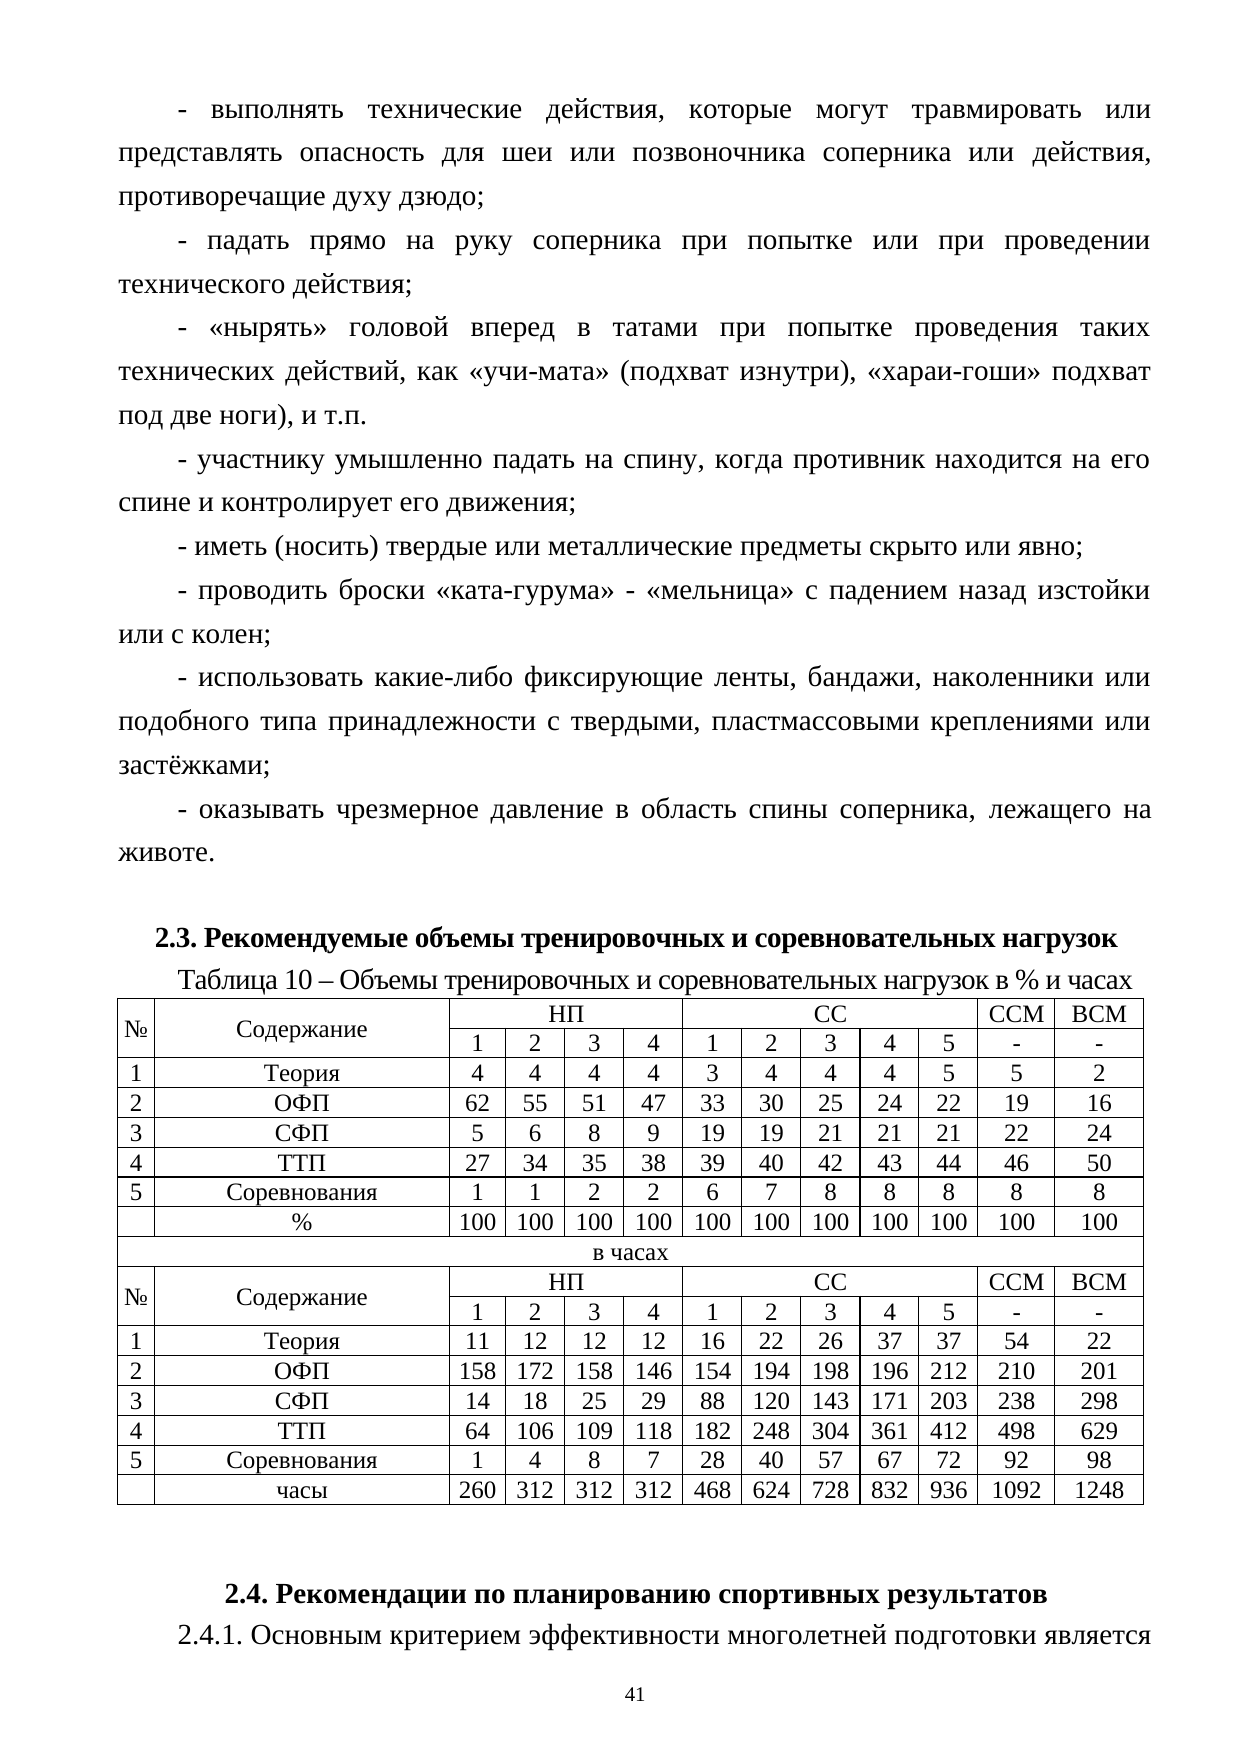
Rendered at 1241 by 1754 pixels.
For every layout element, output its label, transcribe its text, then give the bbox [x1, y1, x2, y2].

table_cell 412 [919, 1416, 977, 1444]
table_cell 260 [450, 1475, 505, 1504]
table_cell 5 [919, 1297, 977, 1325]
table_cell 44 [919, 1148, 977, 1176]
table_cell 16 [683, 1326, 741, 1355]
table_cell 25 [565, 1386, 623, 1415]
table_cell 57 [801, 1446, 859, 1474]
table_cell Теория [155, 1326, 449, 1355]
table_cell 100 [565, 1207, 623, 1236]
table_cell 198 [801, 1356, 859, 1385]
table_cell 5 [919, 1058, 977, 1087]
table_cell 118 [624, 1416, 682, 1444]
table_cell 22 [742, 1326, 800, 1355]
text - падать прямо на руку соперника при попытке или при проведении технического действия; [118, 214, 1152, 302]
table_cell 212 [919, 1356, 977, 1385]
table_cell 1 [450, 1446, 505, 1474]
text - участнику умышленно падать на спину, когда противник находится на его спине и контролирует его движения; [118, 433, 1152, 521]
table_cell 37 [919, 1326, 977, 1355]
table_cell ОФП [155, 1356, 449, 1385]
table_cell 312 [506, 1475, 564, 1504]
table_cell в часах [118, 1237, 1143, 1266]
table_cell 182 [683, 1416, 741, 1444]
table_cell 18 [506, 1386, 564, 1415]
table_cell 9 [624, 1118, 682, 1147]
table_cell 72 [919, 1446, 977, 1474]
table_cell НП [450, 1267, 682, 1296]
table_cell - [978, 1029, 1054, 1057]
table_cell 3 [565, 1297, 623, 1325]
table_cell 4 [450, 1058, 505, 1087]
table_cell 98 [1055, 1446, 1143, 1474]
table_cell 27 [450, 1148, 505, 1176]
table_cell 24 [1055, 1118, 1143, 1147]
text 2.4. Рекомендации по планированию спортивных результатов [118, 1570, 1154, 1611]
table_cell 19 [683, 1118, 741, 1147]
table_cell 1 [683, 1029, 741, 1057]
table_cell 3 [801, 1029, 859, 1057]
table_cell 100 [801, 1207, 859, 1236]
table_cell 37 [861, 1326, 918, 1355]
table_cell 304 [801, 1416, 859, 1444]
table_cell 1 [450, 1297, 505, 1325]
table_cell 1 [683, 1297, 741, 1325]
table_cell 64 [450, 1416, 505, 1444]
text 2.3. Рекомендуемые объемы тренировочных и соревновательных нагрузок [118, 914, 1154, 956]
table_cell 210 [978, 1356, 1054, 1385]
table_cell СФП [155, 1386, 449, 1415]
table_cell 109 [565, 1416, 623, 1444]
text - использовать какие-либо фиксирующие ленты, бандажи, наколенники или подобного типа принадлежности с твердыми, пластмассовыми креплениями или застёжками; [118, 652, 1152, 783]
table_cell Соревнования [155, 1178, 449, 1206]
table_cell 29 [624, 1386, 682, 1415]
table_cell 62 [450, 1088, 505, 1117]
table_cell 8 [1055, 1178, 1143, 1206]
table_cell Теория [155, 1058, 449, 1087]
table_cell 3 [683, 1058, 741, 1087]
table_cell 40 [742, 1148, 800, 1176]
table_cell СФП [155, 1118, 449, 1147]
table_cell 361 [861, 1416, 918, 1444]
table_cell 42 [801, 1148, 859, 1176]
table_cell 8 [801, 1178, 859, 1206]
table_cell 21 [919, 1118, 977, 1147]
table_cell 158 [450, 1356, 505, 1385]
table_cell 4 [118, 1416, 154, 1444]
table_cell 5 [978, 1058, 1054, 1087]
table_cell 100 [624, 1207, 682, 1236]
table_cell 120 [742, 1386, 800, 1415]
table_cell 8 [565, 1118, 623, 1147]
table_cell 312 [565, 1475, 623, 1504]
table_cell 5 [118, 1446, 154, 1474]
table_cell 248 [742, 1416, 800, 1444]
table_cell 22 [919, 1088, 977, 1117]
table_cell 51 [565, 1088, 623, 1117]
text - оказывать чрезмерное давление в область спины соперника, лежащего на животе. [118, 783, 1152, 871]
table_cell 171 [861, 1386, 918, 1415]
table_cell 100 [450, 1207, 505, 1236]
table_cell 3 [801, 1297, 859, 1325]
table_cell 146 [624, 1356, 682, 1385]
table_cell 28 [683, 1446, 741, 1474]
table_cell 11 [450, 1326, 505, 1355]
table_cell 106 [506, 1416, 564, 1444]
table_cell % [155, 1207, 449, 1236]
table_cell 22 [1055, 1326, 1143, 1355]
table_cell - [1055, 1297, 1143, 1325]
table_cell 30 [742, 1088, 800, 1117]
table_cell 238 [978, 1386, 1054, 1415]
table_cell 5 [118, 1178, 154, 1206]
table_cell 2 [118, 1088, 154, 1117]
table_cell часы [155, 1475, 449, 1504]
table_cell ВСМ [1055, 1267, 1143, 1296]
table_cell 2 [1055, 1058, 1143, 1087]
table_cell 4 [565, 1058, 623, 1087]
table_cell 19 [978, 1088, 1054, 1117]
table_cell 2 [742, 1029, 800, 1057]
table_cell 4 [624, 1029, 682, 1057]
table_cell 43 [861, 1148, 918, 1176]
table_cell 39 [683, 1148, 741, 1176]
table_cell 158 [565, 1356, 623, 1385]
table_cell 8 [919, 1178, 977, 1206]
table_cell 34 [506, 1148, 564, 1176]
table_cell 14 [450, 1386, 505, 1415]
table_cell 201 [1055, 1356, 1143, 1385]
table_cell 5 [919, 1029, 977, 1057]
table_cell 4 [801, 1058, 859, 1087]
table_cell 194 [742, 1356, 800, 1385]
table_cell 100 [1055, 1207, 1143, 1236]
table_cell 25 [801, 1088, 859, 1117]
table_cell 26 [801, 1326, 859, 1355]
table_cell СС [683, 1267, 977, 1296]
table_cell ССМ [978, 1267, 1054, 1296]
table_cell 40 [742, 1446, 800, 1474]
table_cell 8 [978, 1178, 1054, 1206]
table_cell 21 [801, 1118, 859, 1147]
table_cell 2 [624, 1178, 682, 1206]
text - иметь (носить) твердые или металлические предметы скрыто или явно; [118, 521, 1152, 564]
text Таблица 10 – Объемы тренировочных и соревновательных нагрузок в % и часах [118, 956, 1154, 998]
table_cell 6 [683, 1178, 741, 1206]
table_cell 143 [801, 1386, 859, 1415]
table_cell 55 [506, 1088, 564, 1117]
table_cell 24 [861, 1088, 918, 1117]
table_cell 498 [978, 1416, 1054, 1444]
text - выполнять технические действия, которые могут травмировать или представлять опасность для шеи или позвоночника соперника или действия, противоречащие духу дзюдо; [118, 83, 1152, 214]
table_cell 4 [506, 1058, 564, 1087]
table_cell 54 [978, 1326, 1054, 1355]
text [118, 1611, 1152, 1653]
table_cell 832 [861, 1475, 918, 1504]
table_cell 312 [624, 1475, 682, 1504]
table_cell 1 [450, 1178, 505, 1206]
table_header ВСМ [1055, 999, 1143, 1027]
table_cell 46 [978, 1148, 1054, 1176]
table_cell 629 [1055, 1416, 1143, 1444]
table_cell 2 [742, 1297, 800, 1325]
table_cell 35 [565, 1148, 623, 1176]
table_cell 16 [1055, 1088, 1143, 1117]
table_cell 22 [978, 1118, 1054, 1147]
table_cell 2 [565, 1178, 623, 1206]
table_cell 203 [919, 1386, 977, 1415]
table_cell 12 [565, 1326, 623, 1355]
table_cell 172 [506, 1356, 564, 1385]
table_cell 100 [919, 1207, 977, 1236]
table_cell 3 [565, 1029, 623, 1057]
table_cell 1248 [1055, 1475, 1143, 1504]
table_cell 936 [919, 1475, 977, 1504]
table_cell 33 [683, 1088, 741, 1117]
table_cell 7 [742, 1178, 800, 1206]
table_cell 4 [506, 1446, 564, 1474]
table_cell 2 [506, 1029, 564, 1057]
table_cell - [978, 1297, 1054, 1325]
table_cell 4 [624, 1058, 682, 1087]
table_cell - [1055, 1029, 1143, 1057]
table_cell 4 [861, 1058, 918, 1087]
text - проводить броски «ката-гурума» - «мельница» с падением назад изстойки или с колен; [118, 564, 1152, 652]
text - «нырять» головой вперед в татами при попытке проведения таких технических действий, как «учи-мата» (подхват изнутри), «хараи-гоши» подхват под две ноги), и т.п. [118, 302, 1152, 433]
table_header ССМ [978, 999, 1054, 1027]
table_cell 3 [118, 1118, 154, 1147]
table_cell 8 [565, 1446, 623, 1474]
table_header Содержание [155, 999, 449, 1057]
table_cell 196 [861, 1356, 918, 1385]
table_cell 298 [1055, 1386, 1143, 1415]
table_cell 12 [506, 1326, 564, 1355]
table_cell [118, 1207, 154, 1236]
table_cell 1 [450, 1029, 505, 1057]
table_cell 4 [624, 1297, 682, 1325]
table_cell 2 [506, 1297, 564, 1325]
table_cell 21 [861, 1118, 918, 1147]
table_cell 100 [978, 1207, 1054, 1236]
table_cell 100 [683, 1207, 741, 1236]
table_cell ТТП [155, 1416, 449, 1444]
table_cell 1 [118, 1058, 154, 1087]
table_cell № [118, 1267, 154, 1325]
table_cell 8 [861, 1178, 918, 1206]
table_cell 67 [861, 1446, 918, 1474]
table_cell 6 [506, 1118, 564, 1147]
table_cell 7 [624, 1446, 682, 1474]
table_cell 4 [861, 1029, 918, 1057]
table_cell 100 [742, 1207, 800, 1236]
table_cell 50 [1055, 1148, 1143, 1176]
table_cell 154 [683, 1356, 741, 1385]
table_cell 624 [742, 1475, 800, 1504]
table_cell ОФП [155, 1088, 449, 1117]
table_cell [118, 1475, 154, 1504]
table_header НП [450, 999, 682, 1027]
table_cell 19 [742, 1118, 800, 1147]
table_cell 1 [506, 1178, 564, 1206]
table_cell 38 [624, 1148, 682, 1176]
table_cell 88 [683, 1386, 741, 1415]
table_cell 728 [801, 1475, 859, 1504]
table_cell Содержание [155, 1267, 449, 1325]
table_cell Соревнования [155, 1446, 449, 1474]
table_cell 100 [861, 1207, 918, 1236]
table_cell ТТП [155, 1148, 449, 1176]
table_cell 3 [118, 1386, 154, 1415]
table_cell 12 [624, 1326, 682, 1355]
table_cell 4 [118, 1148, 154, 1176]
table_cell 4 [742, 1058, 800, 1087]
table_cell 100 [506, 1207, 564, 1236]
table_cell 1092 [978, 1475, 1054, 1504]
table_cell 47 [624, 1088, 682, 1117]
table_cell 1 [118, 1326, 154, 1355]
table_header СС [683, 999, 977, 1027]
table_cell 92 [978, 1446, 1054, 1474]
table_cell 2 [118, 1356, 154, 1385]
table_cell 4 [861, 1297, 918, 1325]
table_cell 468 [683, 1475, 741, 1504]
table_header № [118, 999, 154, 1057]
table_cell 5 [450, 1118, 505, 1147]
